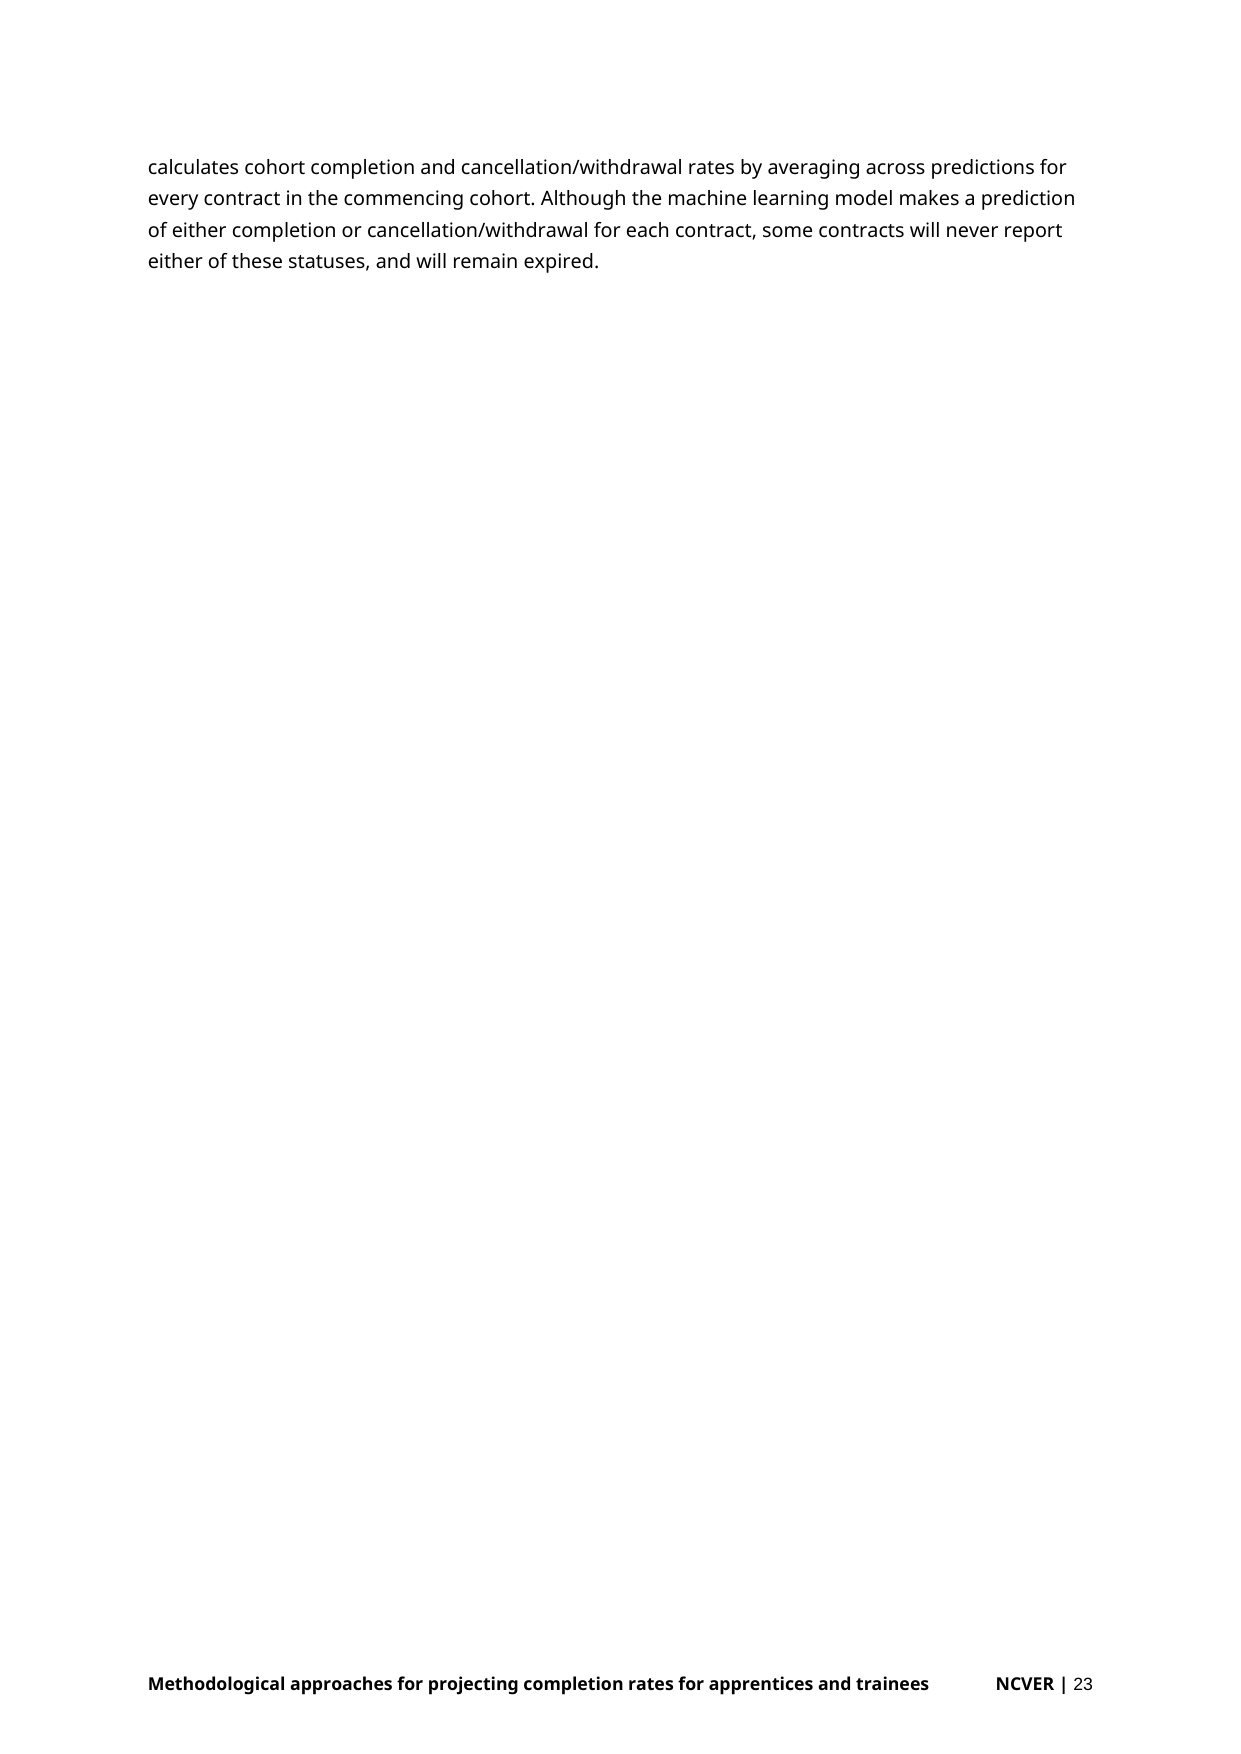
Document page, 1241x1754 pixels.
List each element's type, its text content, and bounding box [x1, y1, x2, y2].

text calculates cohort completion and cancellation/withdrawal rates by averaging across predictions for every contract in the commencing cohort. Although the machine learning model makes a prediction of either completion or cancellation/withdrawal for each contract, some contracts will never report either of these statuses, and will remain expired. [148, 149, 1092, 274]
